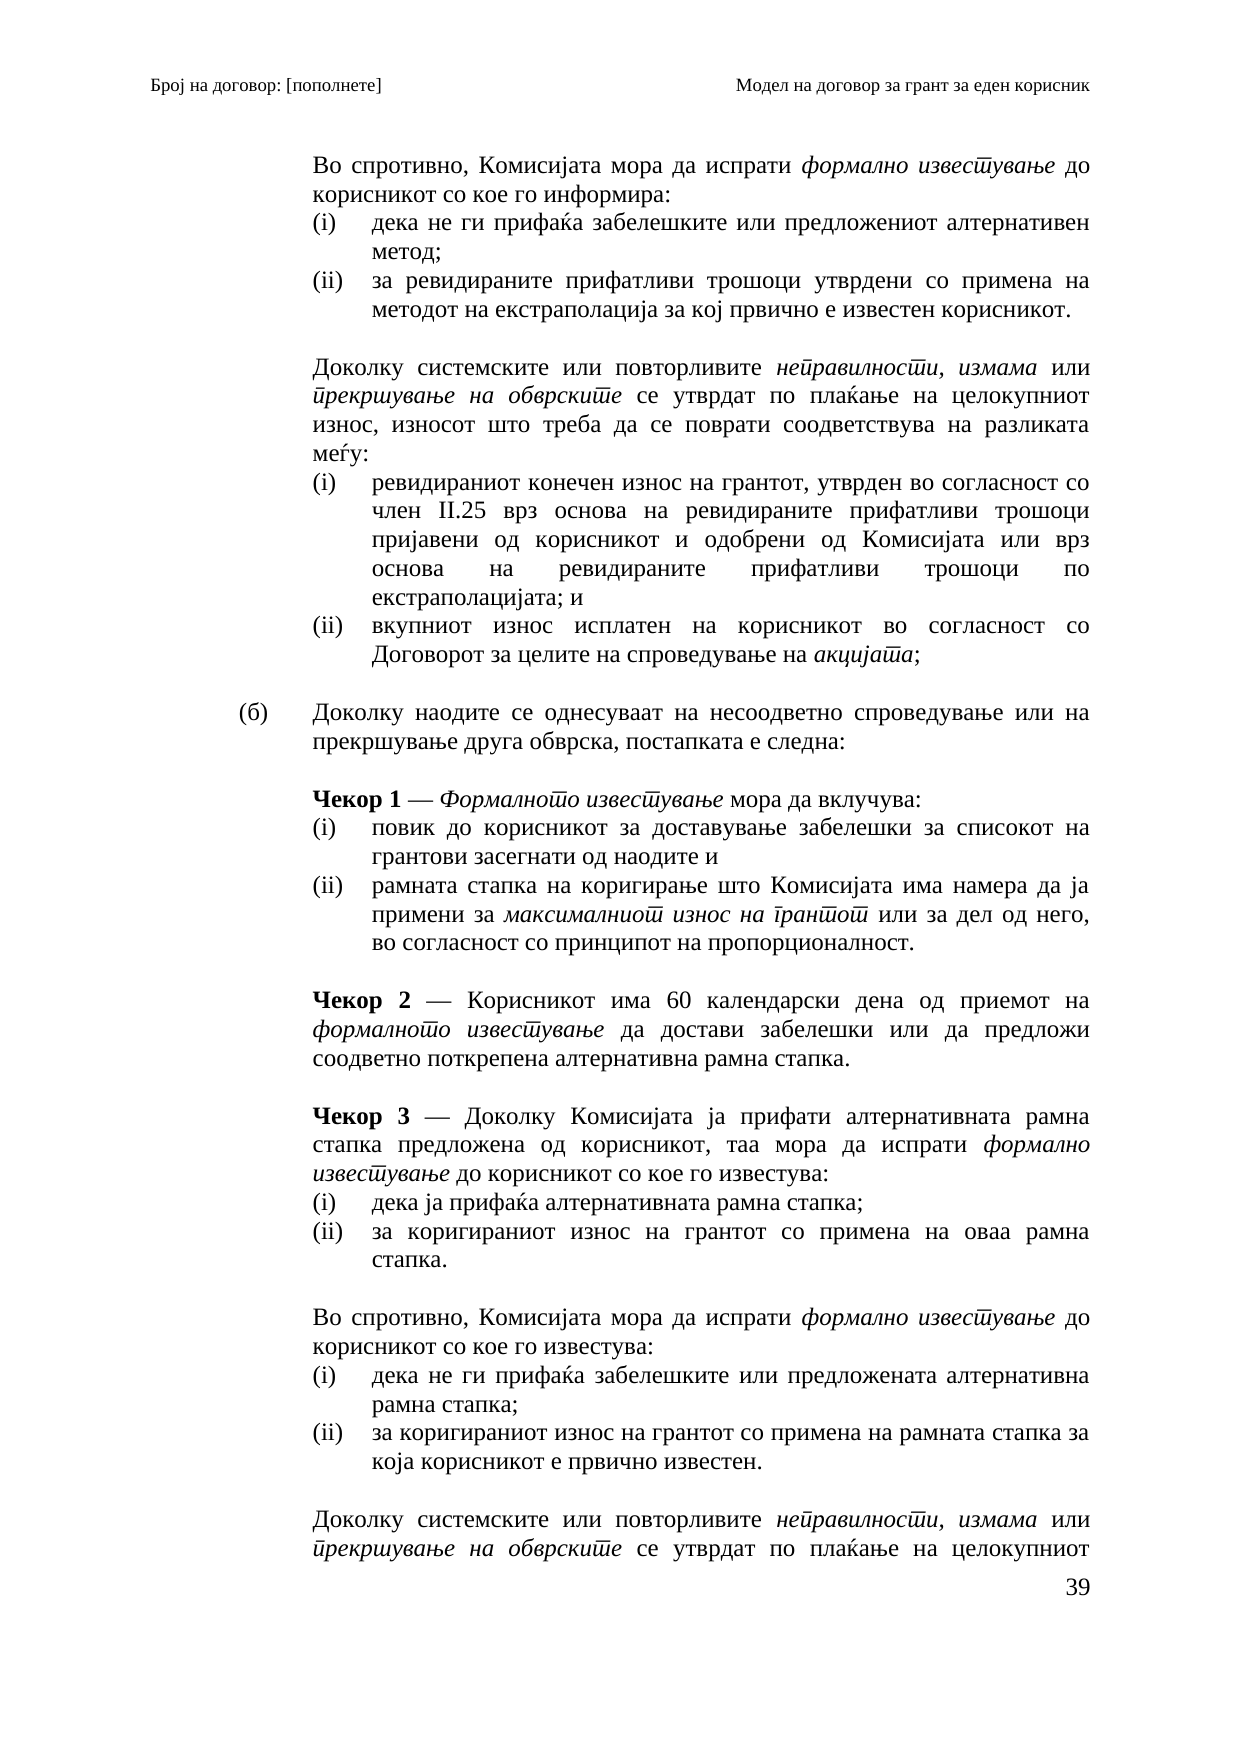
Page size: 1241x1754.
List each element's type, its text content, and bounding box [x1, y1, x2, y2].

text Чекор 3 — Доколку Комисијата ја прифати алтернативната рамна стапка предложена од корисникот, таа мора да испрати формално известување до корисникот со кое го известува: [312, 1101, 1090, 1187]
list дека не ги прифаќа забелешките или предложената алтернативна рамна стапка; [312, 1360, 1090, 1417]
list рамната стапка на коригирање што Комисијата има намера да ја примени за максималниот износ на грантот или за дел од него, во согласност со принципот на пропорционалност. [312, 870, 1090, 956]
list за коригираниот износ на грантот со примена на рамната стапка за која корисникот е првично известен. [312, 1417, 1090, 1475]
text Чекор 2 — Корисникот има 60 календарски дена од приемот на формалното известување да достави забелешки или да предложи соодветно поткрепена алтернативна рамна стапка. [312, 985, 1090, 1072]
text (б) Доколку наодите се однесуваат на несоодветно спроведување или на прекршување друга обврска, постапката е следна: [239, 697, 1090, 754]
list дека ја прифаќа алтернативната рамна стапка; [312, 1187, 1090, 1216]
text Чекор 1 — Формалното известување мора да вклучува: [312, 784, 1090, 812]
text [312, 1504, 1090, 1562]
list дека не ги прифаќа забелешките или предложениот алтернативен метод; [312, 207, 1090, 265]
text Во спротивно, Комисијата мора да испрати формално известување до корисникот со кое го известува: [312, 1302, 1090, 1360]
text Во спротивно, Комисијата мора да испрати формално известување до корисникот со кое го информира: [312, 150, 1090, 207]
list ревидираниот конечен износ на грантот, утврден во согласност со член II.25 врз основа на ревидираните прифатливи трошоци пријавени од корисникот и одобрени од Комисијата или врз основа на ревидираните прифатливи трошоци по екстраполацијата; и [312, 467, 1090, 610]
list за ревидираните прифатливи трошоци утврдени со примена на методот на екстраполација за кој првично е известен корисникот. [312, 265, 1090, 322]
list повик до корисникот за доставување забелешки за списокот на грантови засегнати од наодите и [312, 812, 1090, 870]
list вкупниот износ исплатен на корисникот во согласност со Договорот за целите на спроведување на акцијата; [312, 610, 1090, 668]
list за коригираниот износ на грантот со примена на оваа рамна стапка. [312, 1216, 1090, 1273]
